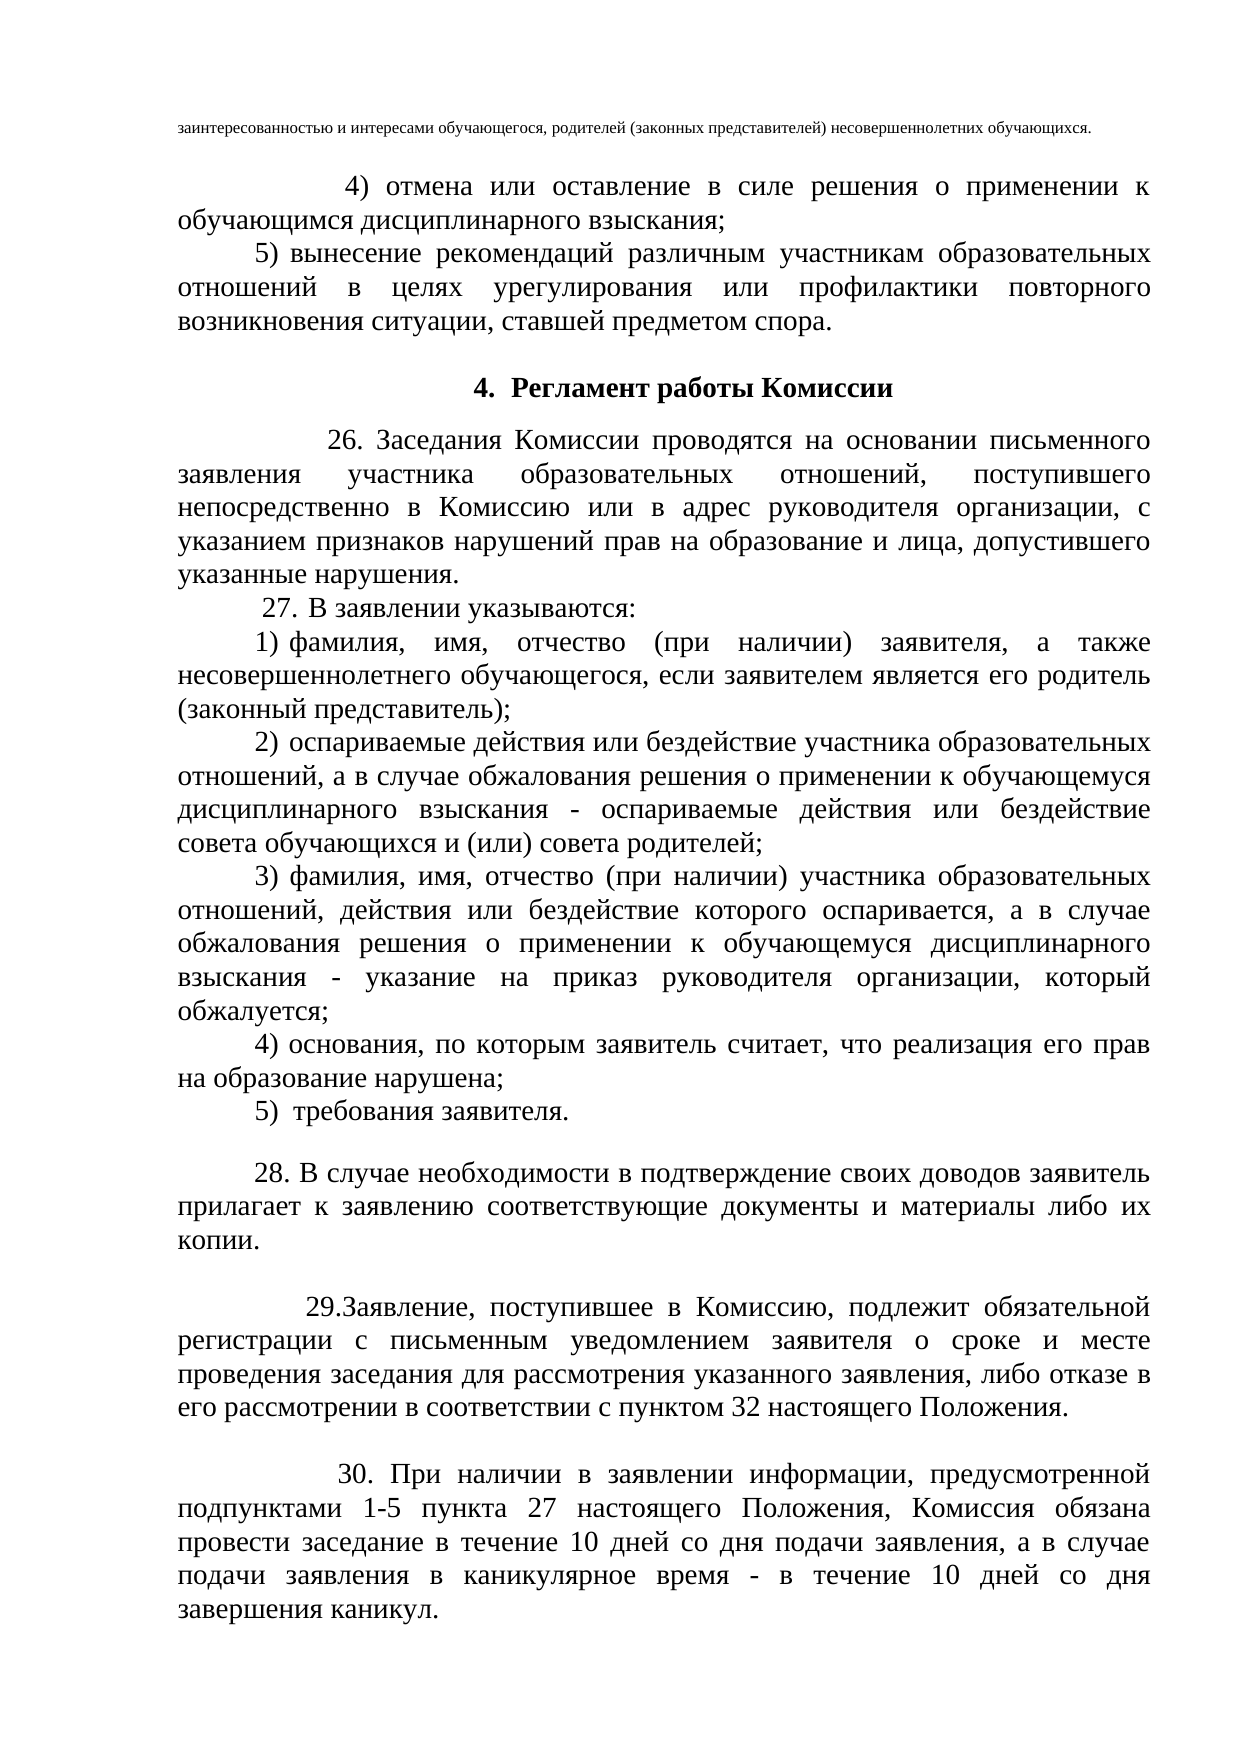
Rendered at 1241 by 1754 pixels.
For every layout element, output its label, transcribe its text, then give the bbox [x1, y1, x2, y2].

list Регламент работы Комиссии [215, 370, 1152, 403]
text 28. В случае необходимости в подтверждение своих доводов заявитель прилагает к заявлению соответствующие документы и материалы либо их копии. [177, 1155, 1152, 1255]
text 29.Заявление, поступившее в Комиссию, подлежит обязательной регистрации с письменным уведомлением заявителя о сроке и месте проведения заседания для рассмотрения указанного заявления, либо отказе в его рассмотрении в соответствии с пунктом 32 настоящего Положения. [177, 1289, 1152, 1423]
list вынесение рекомендаций различным участникам образовательных отношений в целях урегулирования или профилактики повторного возникновения ситуации, ставшей предметом спора. [177, 236, 1152, 336]
list фамилия, имя, отчество (при наличии) участника образовательных отношений, действия или бездействие которого оспаривается, а в случае обжалования решения о применении к обучающемуся дисциплинарного взыскания - указание на приказ руководителя организации, который обжалуется; [177, 858, 1152, 1026]
list оспариваемые действия или бездействие участника образовательных отношений, а в случае обжалования решения о применении к обучающемуся дисциплинарного взыскания - оспариваемые действия или бездействие совета обучающихся и (или) совета родителей; [177, 724, 1152, 858]
list основания, по которым заявитель считает, что реализация его прав на образование нарушена; [177, 1026, 1152, 1093]
text 4) отмена или оставление в силе решения о применении к обучающимся дисциплинарного взыскания; [177, 168, 1152, 236]
list В заявлении указываются: [262, 590, 1152, 624]
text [177, 118, 1152, 152]
text 26. Заседания Комиссии проводятся на основании письменного заявления участника образовательных отношений, поступившего непосредственно в Комиссию или в адрес руководителя организации, с указанием признаков нарушений прав на образование и лица, допустившего указанные нарушения. [177, 422, 1152, 590]
text 30. При наличии в заявлении информации, предусмотренной подпунктами 1-5 пункта 27 настоящего Положения, Комиссия обязана провести заседание в течение 10 дней со дня подачи заявления, а в случае подачи заявления в каникулярное время - в течение 10 дней со дня завершения каникул. [177, 1457, 1152, 1624]
list фамилия, имя, отчество (при наличии) заявителя, а также несовершеннолетнего обучающегося, если заявителем является его родитель (законный представитель); [177, 624, 1152, 724]
list требования заявителя. [177, 1093, 1152, 1127]
